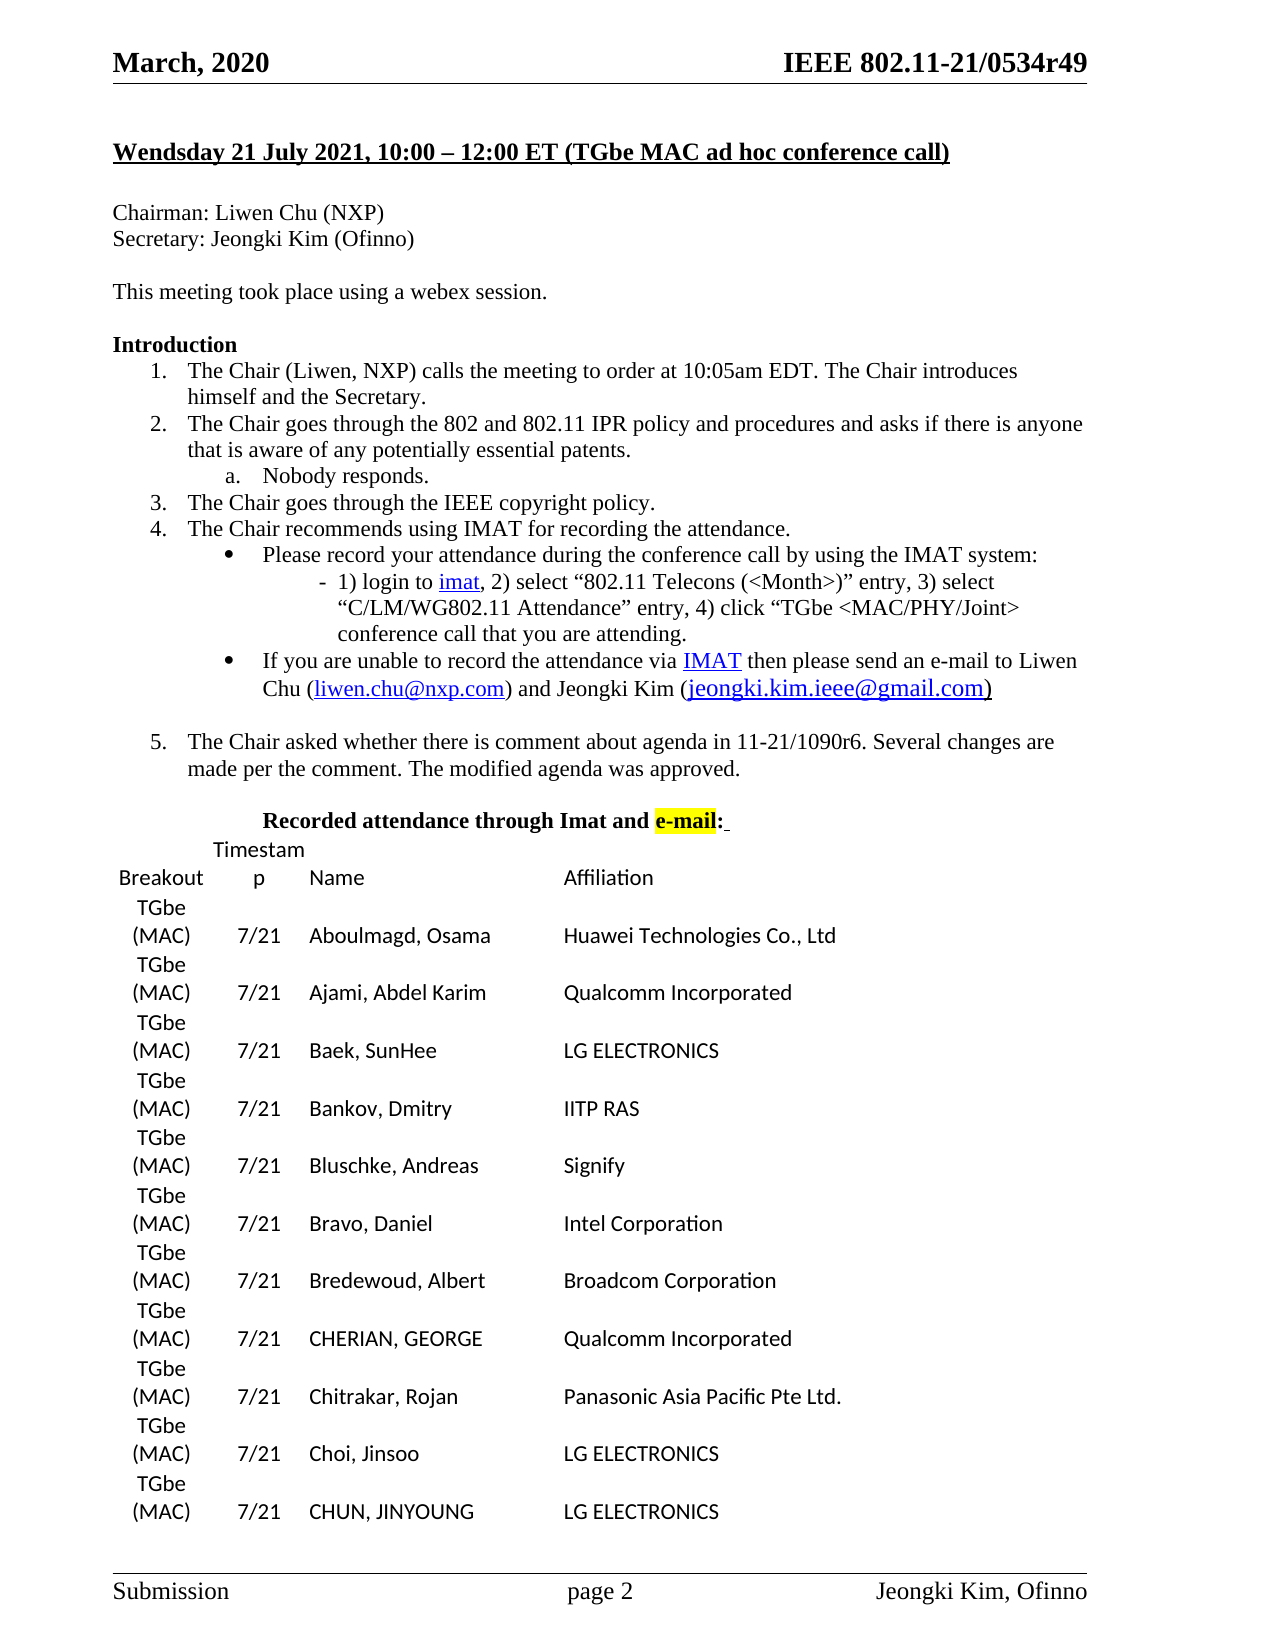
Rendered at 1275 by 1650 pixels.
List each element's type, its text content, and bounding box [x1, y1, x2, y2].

text This meeting took place using a webex session. [112, 278, 1087, 304]
text Recorded attendance through Imat and e-mail: [262, 781, 1087, 834]
table_cell TGbe (MAC) [113, 1179, 210, 1237]
table_cell 7/21 [210, 1352, 308, 1410]
table_header Affiliation [562, 834, 1067, 891]
list The Chair recommends using IMAT for recording the attendance. [150, 515, 1087, 541]
table_cell TGbe (MAC) [113, 1352, 210, 1410]
text Chairman: Liwen Chu (NXP) [112, 199, 1087, 225]
text Secretary: Jeongki Kim (Ofinno) [112, 225, 1087, 252]
table_cell TGbe (MAC) [113, 1295, 210, 1352]
list If you are unable to record the attendance via IMAT then please send an e-mail to Liwen Chu (liwen.chu@nxp.com) and Jeongki Kim (jeongki.kim.ieee@gmail.com) [225, 647, 1087, 702]
list The Chair goes through the IEEE copyright policy. [150, 489, 1087, 515]
table_cell 7/21 [210, 1064, 308, 1122]
table_cell Bredewoud, Albert [308, 1237, 562, 1294]
table_cell LG ELECTRONICS [562, 1468, 1067, 1525]
table_cell TGbe (MAC) [113, 1122, 210, 1179]
table_cell TGbe (MAC) [113, 891, 210, 949]
table_cell Intel Corporation [562, 1179, 1067, 1237]
table_cell CHUN, JINYOUNG [308, 1468, 562, 1525]
table_header Timestamp [210, 834, 308, 891]
table_cell Signify [562, 1122, 1067, 1179]
table_cell Chitrakar, Rojan [308, 1352, 562, 1410]
table_cell 7/21 [210, 1007, 308, 1064]
table_cell Qualcomm Incorporated [562, 1295, 1067, 1352]
table_cell 7/21 [210, 949, 308, 1007]
table_cell Aboulmagd, Osama [308, 891, 562, 949]
table_cell Panasonic Asia Pacific Pte Ltd. [562, 1352, 1067, 1410]
table_cell 7/21 [210, 1237, 308, 1294]
table_cell TGbe (MAC) [113, 1064, 210, 1122]
list The Chair goes through the 802 and 802.11 IPR policy and procedures and asks if there is anyone that is aware of any potentially essential patents. [150, 410, 1087, 462]
table_cell CHERIAN, GEORGE [308, 1295, 562, 1352]
table_cell Ajami, Abdel Karim [308, 949, 562, 1007]
list Nobody responds. [225, 462, 1087, 489]
subtitle Wendsday 21 July 2021, 10:00 – 12:00 ET (TGbe MAC ad hoc conference call) [112, 137, 1087, 166]
table_cell Bankov, Dmitry [308, 1064, 562, 1122]
list 1) login to imat, 2) select “802.11 Telecons (<Month>)” entry, 3) select “C/LM/WG802.11 Attendance” entry, 4) click “TGbe <MAC/PHY/Joint> conference call that you are attending. [319, 568, 1087, 647]
table_cell TGbe (MAC) [113, 1237, 210, 1294]
table_cell Huawei Technologies Co., Ltd [562, 891, 1067, 949]
table_cell TGbe (MAC) [113, 1410, 210, 1467]
table_cell Bravo, Daniel [308, 1179, 562, 1237]
table_cell 7/21 [210, 1410, 308, 1467]
table_cell Broadcom Corporation [562, 1237, 1067, 1294]
table_cell TGbe (MAC) [113, 1007, 210, 1064]
table_cell Baek, SunHee [308, 1007, 562, 1064]
table_cell 7/21 [210, 1468, 308, 1525]
table_cell 7/21 [210, 1295, 308, 1352]
table_cell TGbe (MAC) [113, 1468, 210, 1525]
list Please record your attendance during the conference call by using the IMAT system: [225, 541, 1087, 568]
table_cell 7/21 [210, 1122, 308, 1179]
table_cell LG ELECTRONICS [562, 1410, 1067, 1467]
table_cell 7/21 [210, 891, 308, 949]
table_cell 7/21 [210, 1179, 308, 1237]
table_header Name [308, 834, 562, 891]
list The Chair asked whether there is comment about agenda in 11-21/1090r6. Several changes are made per the comment. The modified agenda was approved. [150, 728, 1087, 781]
table_cell TGbe (MAC) [113, 949, 210, 1007]
table_cell Choi, Jinsoo [308, 1410, 562, 1467]
table_cell LG ELECTRONICS [562, 1007, 1067, 1064]
table_header Breakout [113, 834, 210, 891]
table_cell Bluschke, Andreas [308, 1122, 562, 1179]
text Introduction [112, 331, 1087, 357]
list The Chair (Liwen, NXP) calls the meeting to order at 10:05am EDT. The Chair introduces himself and the Secretary. [150, 357, 1087, 410]
table_cell Qualcomm Incorporated [562, 949, 1067, 1007]
table_cell IITP RAS [562, 1064, 1067, 1122]
